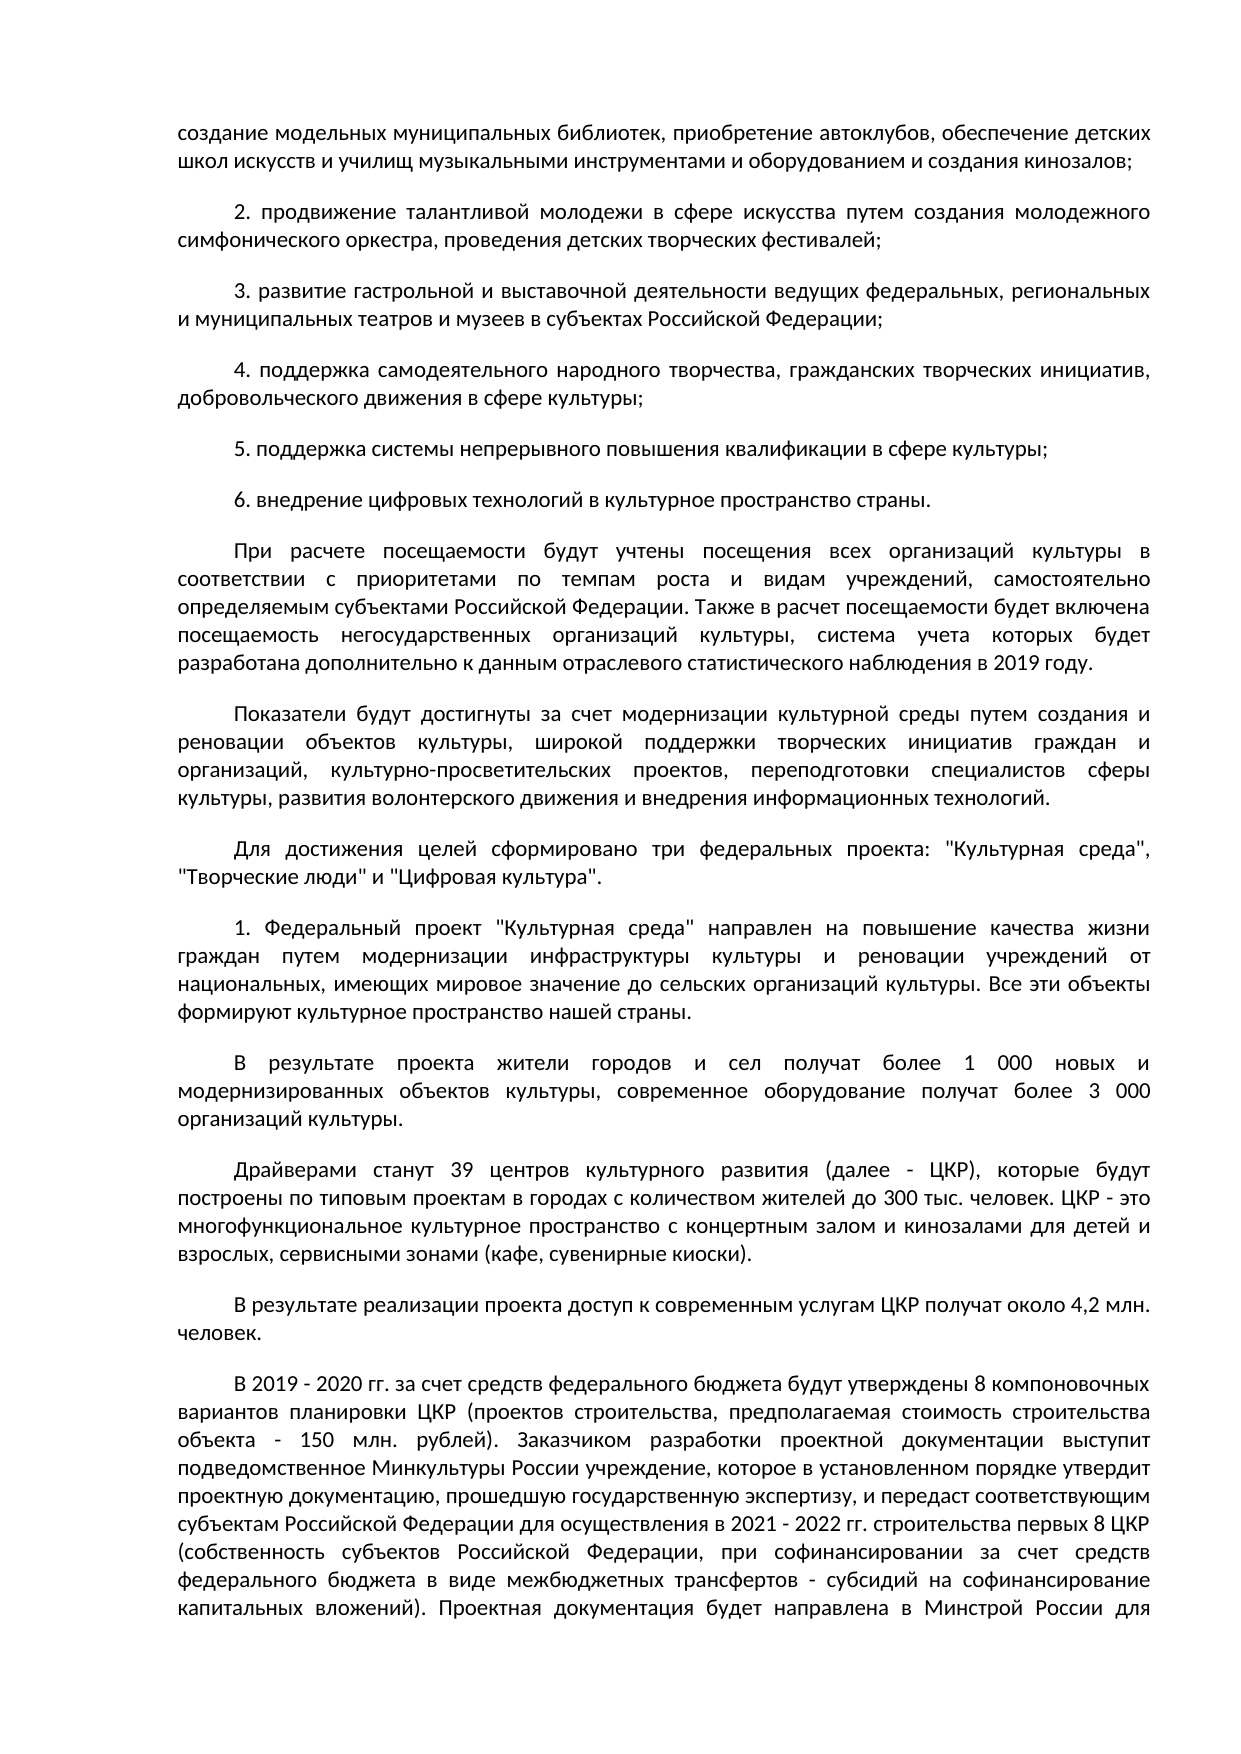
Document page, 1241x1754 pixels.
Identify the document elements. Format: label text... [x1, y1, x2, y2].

text 5. поддержка системы непрерывного повышения квалификации в сфере культуры; [177, 434, 1152, 462]
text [177, 118, 1152, 174]
text В результате проекта жители городов и сел получат более 1 000 новых и модернизированных объектов культуры, современное оборудование получат более 3 000 организаций культуры. [177, 1048, 1152, 1132]
text 6. внедрение цифровых технологий в культурное пространство страны. [177, 485, 1152, 513]
text В результате реализации проекта доступ к современным услугам ЦКР получат около 4,2 млн. человек. [177, 1290, 1152, 1346]
text Показатели будут достигнуты за счет модернизации культурной среды путем создания и реновации объектов культуры, широкой поддержки творческих инициатив граждан и организаций, культурно-просветительских проектов, переподготовки специалистов сферы культуры, развития волонтерского движения и внедрения информационных технологий. [177, 699, 1152, 811]
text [177, 1369, 1152, 1621]
text Драйверами станут 39 центров культурного развития (далее - ЦКР), которые будут построены по типовым проектам в городах с количеством жителей до 300 тыс. человек. ЦКР - это многофункциональное культурное пространство с концертным залом и кинозалами для детей и взрослых, сервисными зонами (кафе, сувенирные киоски). [177, 1155, 1152, 1267]
text 4. поддержка самодеятельного народного творчества, гражданских творческих инициатив, добровольческого движения в сфере культуры; [177, 355, 1152, 411]
text Для достижения целей сформировано три федеральных проекта: "Культурная среда", "Творческие люди" и "Цифровая культура". [177, 834, 1152, 890]
text При расчете посещаемости будут учтены посещения всех организаций культуры в соответствии с приоритетами по темпам роста и видам учреждений, самостоятельно определяемым субъектами Российской Федерации. Также в расчет посещаемости будет включена посещаемость негосударственных организаций культуры, система учета которых будет разработана дополнительно к данным отраслевого статистического наблюдения в 2019 году. [177, 536, 1152, 676]
text 3. развитие гастрольной и выставочной деятельности ведущих федеральных, региональных и муниципальных театров и музеев в субъектах Российской Федерации; [177, 276, 1152, 332]
text 1. Федеральный проект "Культурная среда" направлен на повышение качества жизни граждан путем модернизации инфраструктуры культуры и реновации учреждений от национальных, имеющих мировое значение до сельских организаций культуры. Все эти объекты формируют культурное пространство нашей страны. [177, 913, 1152, 1025]
text 2. продвижение талантливой молодежи в сфере искусства путем создания молодежного симфонического оркестра, проведения детских творческих фестивалей; [177, 197, 1152, 253]
